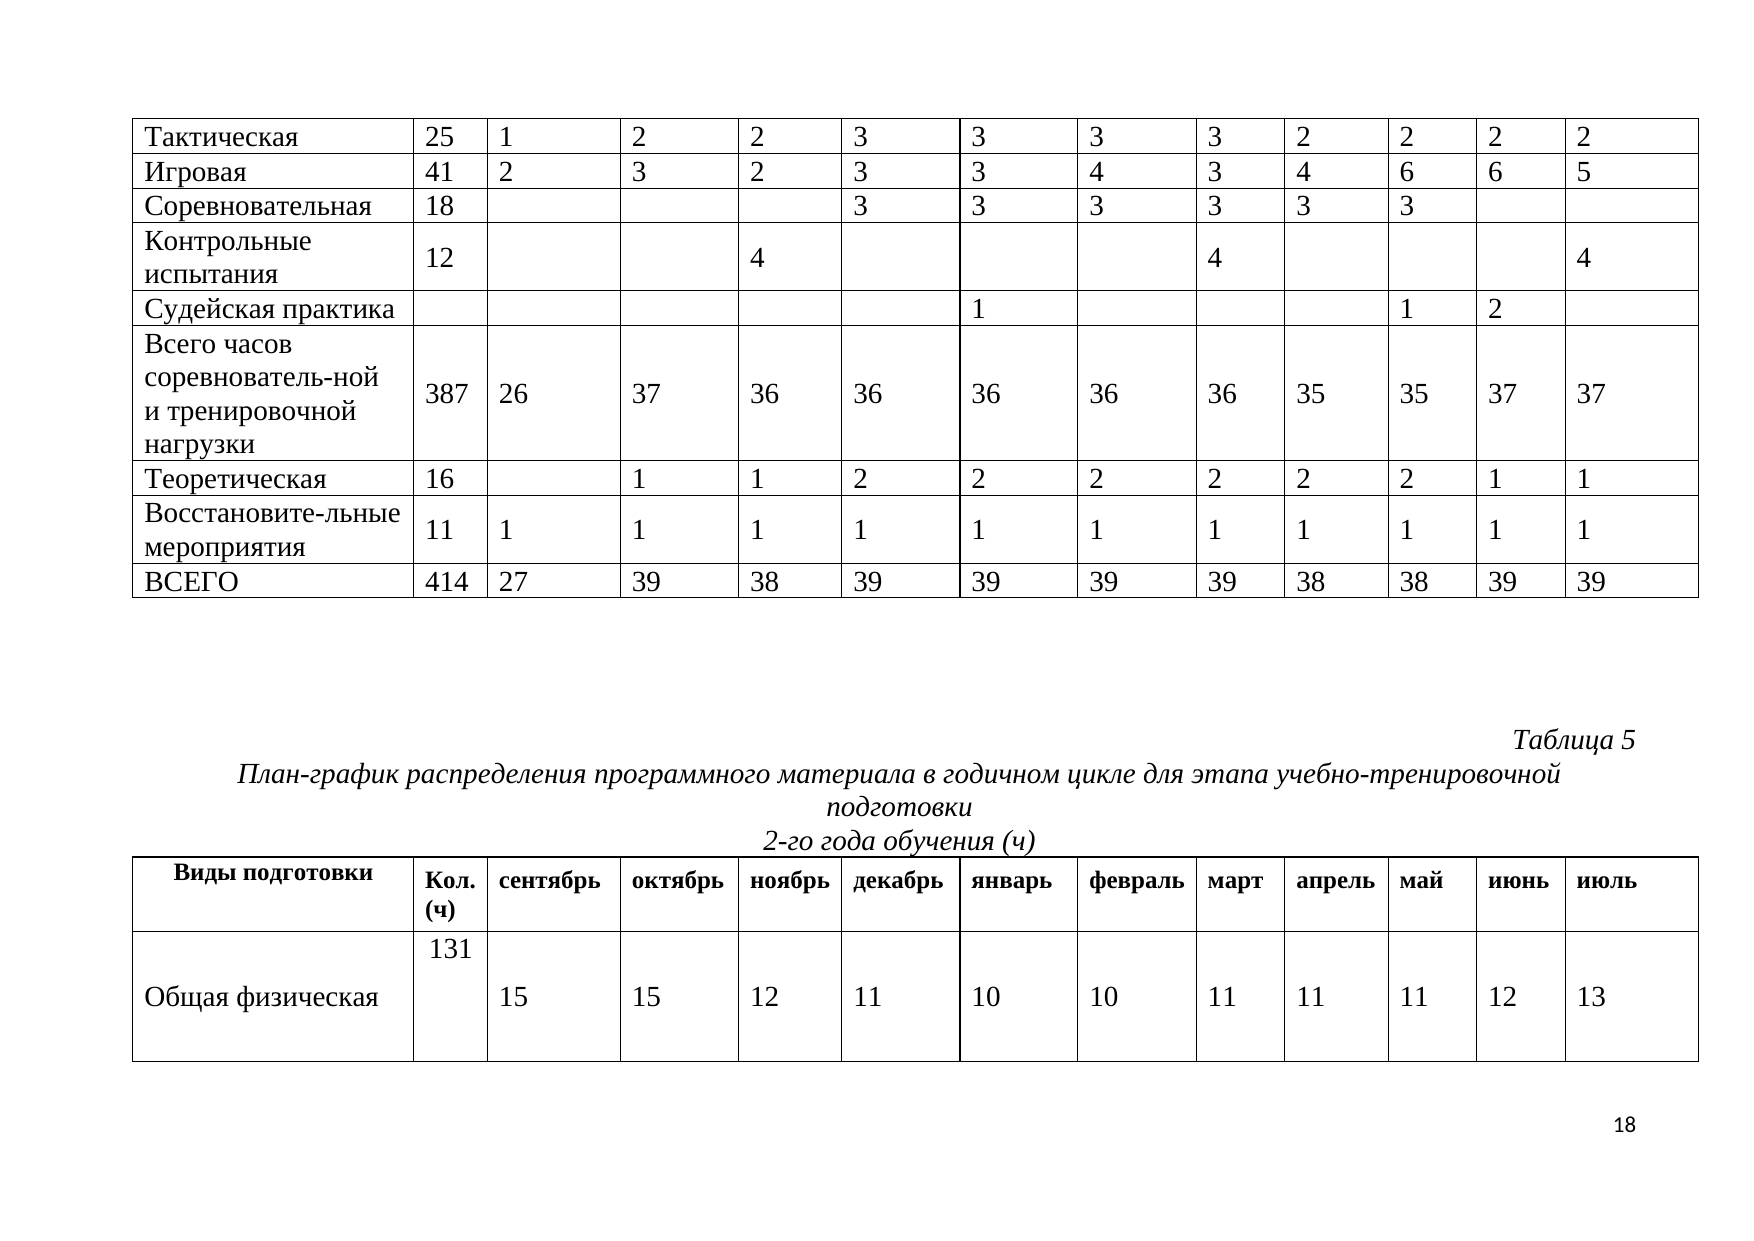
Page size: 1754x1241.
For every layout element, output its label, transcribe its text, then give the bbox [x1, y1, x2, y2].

table_cell 13 [1566, 932, 1698, 1061]
table_cell 3 [842, 189, 959, 222]
table_cell [842, 291, 959, 325]
table_header сентябрь [488, 858, 620, 931]
table_cell 38 [1285, 564, 1388, 597]
text План-график распределения программного материала в годичном цикле для этапа учебно-тренировочной подготовки [162, 756, 1636, 823]
table_cell 12 [414, 223, 487, 290]
table_cell 2 [1477, 291, 1565, 325]
table_cell 3 [961, 119, 1077, 153]
table_cell 2 [1285, 461, 1388, 494]
table_cell 387 [414, 326, 487, 460]
table_cell 4 [1566, 223, 1698, 290]
table_cell Теоретическая [133, 461, 413, 494]
table_cell 3 [1197, 189, 1284, 222]
table_cell 36 [961, 326, 1077, 460]
table_cell 36 [739, 326, 841, 460]
table_cell 25 [414, 119, 487, 153]
table_cell [1477, 223, 1565, 290]
table_cell 3 [1389, 189, 1476, 222]
table_cell 131 [414, 932, 487, 1061]
table_cell 1 [1566, 461, 1698, 494]
table_header март [1197, 858, 1284, 931]
table_cell 36 [1197, 326, 1284, 460]
table_cell 4 [1285, 154, 1388, 187]
table_cell 10 [1078, 932, 1196, 1061]
table_header Кол. (ч) [414, 858, 487, 931]
table_cell Восстановите-льные мероприятия [133, 496, 413, 563]
table_cell 2 [1477, 119, 1565, 153]
table_cell [1389, 223, 1476, 290]
table_cell 1 [1197, 496, 1284, 563]
table_cell 1 [488, 119, 620, 153]
table_cell [414, 291, 487, 325]
table_header октябрь [621, 858, 738, 931]
table_cell 15 [488, 932, 620, 1061]
table_cell [1285, 223, 1388, 290]
table_header ноябрь [739, 858, 841, 931]
table_cell [1566, 291, 1698, 325]
table_header Виды подготовки [133, 858, 413, 931]
table_cell 3 [1078, 189, 1196, 222]
table_cell 39 [1078, 564, 1196, 597]
table_cell 3 [842, 119, 959, 153]
table_cell 3 [842, 154, 959, 187]
table_cell 1 [1389, 291, 1476, 325]
table_cell [1285, 291, 1388, 325]
table_cell 2 [1389, 119, 1476, 153]
table_cell 2 [1078, 461, 1196, 494]
table_cell Игровая [133, 154, 413, 187]
table_cell 4 [739, 223, 841, 290]
table_cell [488, 189, 620, 222]
table_cell 1 [488, 496, 620, 563]
table_cell 1 [1285, 496, 1388, 563]
table_header январь [961, 858, 1077, 931]
table_cell 3 [961, 154, 1077, 187]
table_header июнь [1477, 858, 1565, 931]
table_header декабрь [842, 858, 959, 931]
table_cell 36 [1078, 326, 1196, 460]
table_cell [1078, 291, 1196, 325]
table_cell 18 [414, 189, 487, 222]
table_cell 12 [1477, 932, 1565, 1061]
table_cell 1 [621, 461, 738, 494]
table_cell 11 [842, 932, 959, 1061]
table_cell ВСЕГО [133, 564, 413, 597]
table_cell 3 [1078, 119, 1196, 153]
table_cell 37 [1566, 326, 1698, 460]
table_header февраль [1078, 858, 1196, 931]
table_cell 1 [739, 496, 841, 563]
table_cell 11 [1197, 932, 1284, 1061]
table_cell [621, 223, 738, 290]
table_cell 2 [1389, 461, 1476, 494]
table_cell Соревновательная [133, 189, 413, 222]
table_cell 2 [842, 461, 959, 494]
table_cell [621, 189, 738, 222]
table_cell 11 [414, 496, 487, 563]
table_cell [488, 291, 620, 325]
table_cell 35 [1389, 326, 1476, 460]
table_cell [1078, 223, 1196, 290]
table_cell 1 [1389, 496, 1476, 563]
table_cell 2 [488, 154, 620, 187]
table_cell 1 [842, 496, 959, 563]
table_cell [621, 291, 738, 325]
table_cell 27 [488, 564, 620, 597]
text Таблица 5 [162, 722, 1636, 756]
table_cell 2 [961, 461, 1077, 494]
table_cell [739, 189, 841, 222]
table_header июль [1566, 858, 1698, 931]
table_cell 39 [1197, 564, 1284, 597]
table_cell 2 [739, 154, 841, 187]
table_cell Судейская практика [133, 291, 413, 325]
table_cell [739, 291, 841, 325]
table_cell 36 [842, 326, 959, 460]
table_cell Тактическая [133, 119, 413, 153]
table_cell 2 [739, 119, 841, 153]
text 2-го года обучения (ч) [162, 823, 1636, 856]
table_cell 37 [1477, 326, 1565, 460]
table_cell Общая физическая [133, 932, 413, 1061]
table_cell 11 [1285, 932, 1388, 1061]
table_cell 16 [414, 461, 487, 494]
table_cell 1 [1477, 461, 1565, 494]
table_cell 1 [1477, 496, 1565, 563]
table_cell 11 [1389, 932, 1476, 1061]
table_cell 414 [414, 564, 487, 597]
table_cell 38 [1389, 564, 1476, 597]
table_cell 39 [961, 564, 1077, 597]
table_cell Контрольные испытания [133, 223, 413, 290]
table_cell [1197, 291, 1284, 325]
table_cell 1 [1078, 496, 1196, 563]
table_cell [1566, 189, 1698, 222]
table_cell [961, 223, 1077, 290]
table_cell 1 [961, 496, 1077, 563]
table_cell 39 [842, 564, 959, 597]
table_cell 35 [1285, 326, 1388, 460]
table_cell 3 [621, 154, 738, 187]
table_cell 2 [1197, 461, 1284, 494]
table_cell 15 [621, 932, 738, 1061]
table_cell [488, 461, 620, 494]
table_cell 26 [488, 326, 620, 460]
table_cell 3 [1197, 154, 1284, 187]
table_cell 41 [414, 154, 487, 187]
table_cell 2 [1285, 119, 1388, 153]
table_cell Всего часов соревнователь-ной и тренировочной нагрузки [133, 326, 413, 460]
table_cell 38 [739, 564, 841, 597]
table_cell [488, 223, 620, 290]
table_cell 6 [1389, 154, 1476, 187]
table_cell 3 [961, 189, 1077, 222]
table_cell 39 [1566, 564, 1698, 597]
table_cell 3 [1285, 189, 1388, 222]
table_cell 4 [1197, 223, 1284, 290]
table_cell 12 [739, 932, 841, 1061]
table_cell 5 [1566, 154, 1698, 187]
table_cell 1 [621, 496, 738, 563]
table_cell [1477, 189, 1565, 222]
table_cell 6 [1477, 154, 1565, 187]
table_header май [1389, 858, 1476, 931]
table_cell 2 [621, 119, 738, 153]
table_cell 39 [621, 564, 738, 597]
table_cell 1 [1566, 496, 1698, 563]
table_cell 10 [961, 932, 1077, 1061]
table_header апрель [1285, 858, 1388, 931]
table_cell 1 [961, 291, 1077, 325]
table_cell 37 [621, 326, 738, 460]
table_cell 1 [739, 461, 841, 494]
table_cell 39 [1477, 564, 1565, 597]
table_cell [842, 223, 959, 290]
table_cell 2 [1566, 119, 1698, 153]
table_cell 3 [1197, 119, 1284, 153]
table_cell 4 [1078, 154, 1196, 187]
